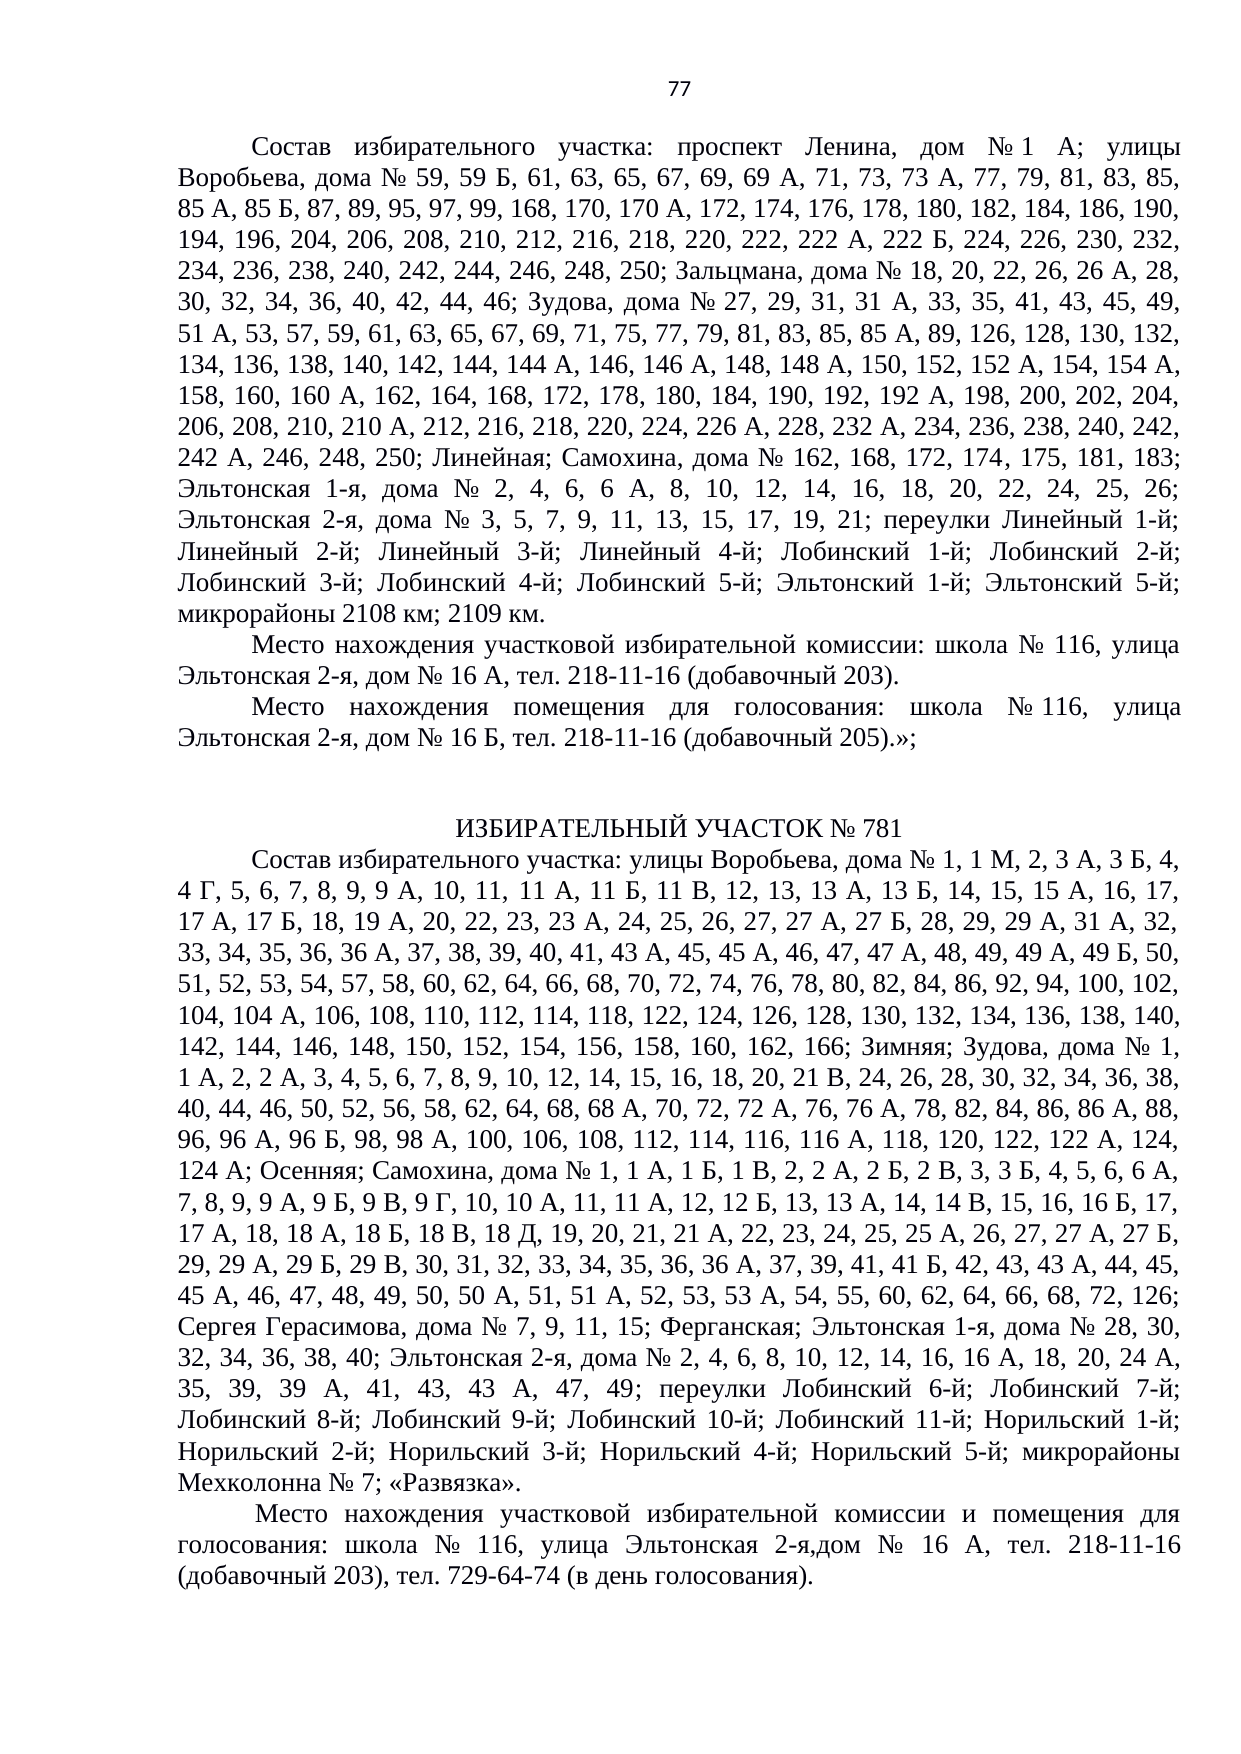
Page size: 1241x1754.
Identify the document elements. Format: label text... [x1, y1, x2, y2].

text Место нахождения помещения для голосования: школа № 116, улица Эльтонская 2-я, дом № 16 Б, тел. 218-11-16 (добавочный 205).»; [177, 690, 1181, 753]
text Состав избирательного участка: проспект Ленина, дом № 1 а; улицы Воробьева, дома № 59, 59 Б, 61, 63, 65, 67, 69, 69 А, 71, 73, 73 А, 77, 79, 81, 83, 85, 85 А, 85 Б, 87, 89, 95, 97, 99, 168, 170, 170 А, 172, 174, 176, 178, 180, 182, 184, 186, 190, 194, 196, 204, 206, 208, 210, 212, 216, 218, 220, 222, 222 А, 222 Б, 224, 226, 230, 232, 234, 236, 238, 240, 242, 244, 246, 248, 250; Зальцмана, дома № 18, 20, 22, 26, 26 А, 28, 30, 32, 34, 36, 40, 42, 44, 46; Зудова, дома № 27, 29, 31, 31 А, 33, 35, 41, 43, 45, 49, 51 А, 53, 57, 59, 61, 63, 65, 67, 69, 71, 75, 77, 79, 81, 83, 85, 85 А, 89, 126, 128, 130, 132, 134, 136, 138, 140, 142, 144, 144 А, 146, 146 А, 148, 148 А, 150, 152, 152 А, 154, 154 А, 158, 160, 160 А, 162, 164, 168, 172, 178, 180, 184, 190, 192, 192 А, 198, 200, 202, 204, 206, 208, 210, 210 А, 212, 216, 218, 220, 224, 226 А, 228, 232 А, 234, 236, 238, 240, 242, 242 А, 246, 248, 250; Линейная; Самохина, дома № 162, 168, 172, 174, 175, 181, 183; Эльтонская 1-я, дома № 2, 4, 6, 6 А, 8, 10, 12, 14, 16, 18, 20, 22, 24, 25, 26; Эльтонская 2-я, дома № 3, 5, 7, 9, 11, 13, 15, 17, 19, 21; переулки Линейный 1-й; Линейный 2-й; Линейный 3-й; Линейный 4-й; Лобинский 1-й; Лобинский 2-й; Лобинский 3-й; Лобинский 4-й; Лобинский 5-й; Эльтонский 1-й; Эльтонский 5-й; микрорайоны 2108 км; 2109 км. [177, 130, 1181, 628]
text Место нахождения участковой избирательной комиссии: школа № 116, улица Эльтонская 2-я, дом № 16 а, тел. 218-11-16 (добавочный 203). [177, 628, 1181, 690]
text ИЗБИРАТЕЛЬНЫЙ УЧАСТОК № 781 [177, 812, 1181, 843]
text Место нахождения участковой избирательной комиссии и помещения для голосования: школа № 116, улица Эльтонская 2-я,дом № 16 а, тел. 218-11-16 (добавочный 203), тел. 729-64-74 (в день голосования). [177, 1497, 1181, 1591]
text Состав избирательного участка: улицы Воробьева, дома № 1, 1 М, 2, 3 А, 3 Б, 4, 4 Г, 5, 6, 7, 8, 9, 9 А, 10, 11, 11 А, 11 Б, 11 В, 12, 13, 13 А, 13 Б, 14, 15, 15 А, 16, 17, 17 А, 17 Б, 18, 19 А, 20, 22, 23, 23 А, 24, 25, 26, 27, 27 А, 27 Б, 28, 29, 29 А, 31 А, 32, 33, 34, 35, 36, 36 А, 37, 38, 39, 40, 41, 43 А, 45, 45 А, 46, 47, 47 А, 48, 49, 49 А, 49 Б, 50, 51, 52, 53, 54, 57, 58, 60, 62, 64, 66, 68, 70, 72, 74, 76, 78, 80, 82, 84, 86, 92, 94, 100, 102, 104, 104 А, 106, 108, 110, 112, 114, 118, 122, 124, 126, 128, 130, 132, 134, 136, 138, 140, 142, 144, 146, 148, 150, 152, 154, 156, 158, 160, 162, 166; Зимняя; Зудова, дома № 1, 1 А, 2, 2 А, 3, 4, 5, 6, 7, 8, 9, 10, 12, 14, 15, 16, 18, 20, 21 В, 24, 26, 28, 30, 32, 34, 36, 38, 40, 44, 46, 50, 52, 56, 58, 62, 64, 68, 68 А, 70, 72, 72 А, 76, 76 А, 78, 82, 84, 86, 86 А, 88, 96, 96 А, 96 Б, 98, 98 А, 100, 106, 108, 112, 114, 116, 116 А, 118, 120, 122, 122 А, 124, 124 А; Осенняя; Самохина, дома № 1, 1 А, 1 Б, 1 В, 2, 2 А, 2 Б, 2 В, 3, 3 Б, 4, 5, 6, 6 А, 7, 8, 9, 9 А, 9 Б, 9 В, 9 Г, 10, 10 А, 11, 11 А, 12, 12 Б, 13, 13 А, 14, 14 В, 15, 16, 16 Б, 17, 17 А, 18, 18 А, 18 Б, 18 В, 18 Д, 19, 20, 21, 21 А, 22, 23, 24, 25, 25 А, 26, 27, 27 А, 27 Б, 29, 29 А, 29 Б, 29 В, 30, 31, 32, 33, 34, 35, 36, 36 А, 37, 39, 41, 41 Б, 42, 43, 43 А, 44, 45, 45 А, 46, 47, 48, 49, 50, 50 А, 51, 51 А, 52, 53, 53 А, 54, 55, 60, 62, 64, 66, 68, 72, 126; Сергея Герасимова, дома № 7, 9, 11, 15; Ферганская; Эльтонская 1-я, дома № 28, 30, 32, 34, 36, 38, 40; Эльтонская 2-я, дома № 2, 4, 6, 8, 10, 12, 14, 16, 16 А, 18, 20, 24 А, 35, 39, 39 А, 41, 43, 43 А, 47, 49; переулки Лобинский 6-й; Лобинский 7-й; Лобинский 8-й; Лобинский 9-й; Лобинский 10-й; Лобинский 11-й; Норильский 1-й; Норильский 2-й; Норильский 3-й; Норильский 4-й; Норильский 5-й; микрорайоны Мехколонна № 7; «Развязка». [177, 843, 1181, 1497]
